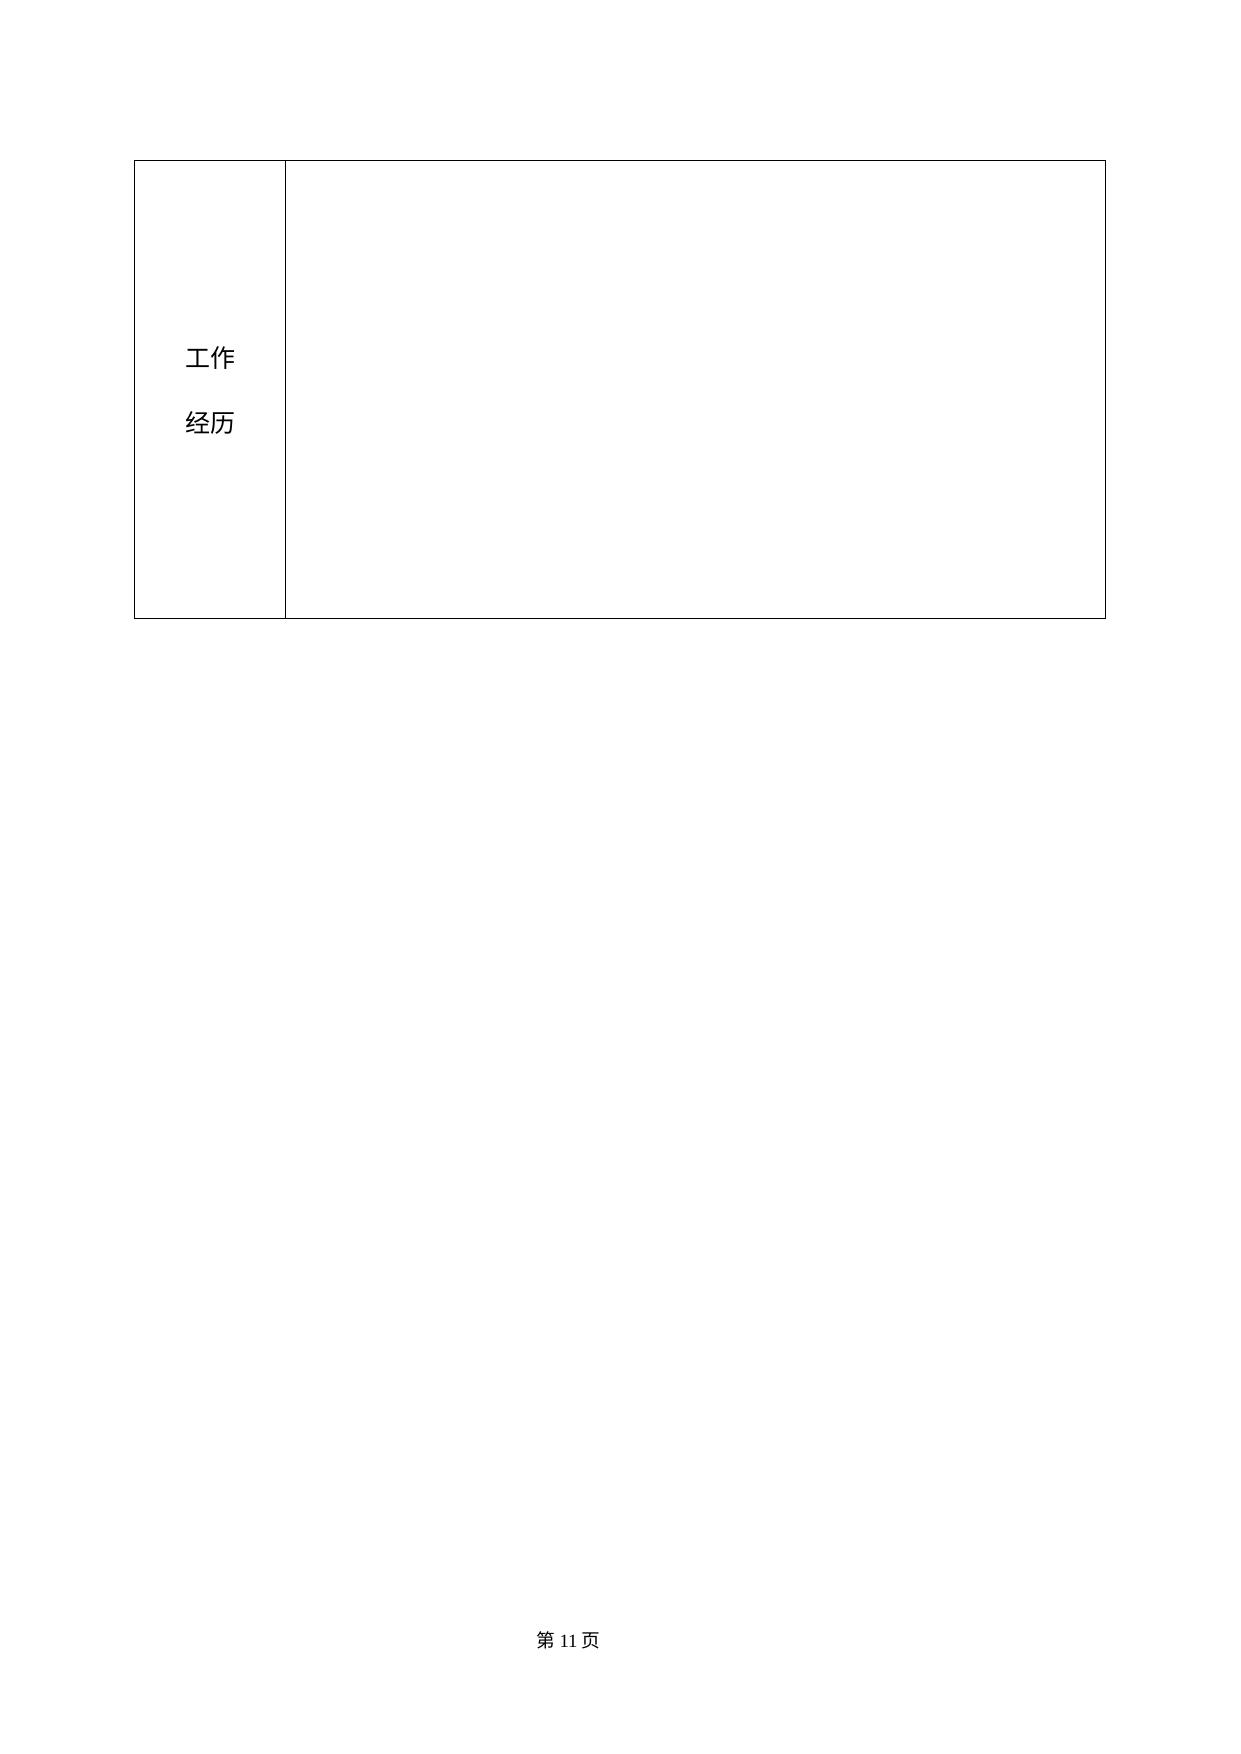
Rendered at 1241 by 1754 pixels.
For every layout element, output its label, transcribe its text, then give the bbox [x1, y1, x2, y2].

table_cell [286, 161, 1105, 617]
table_cell 工作 经历 [135, 161, 285, 617]
